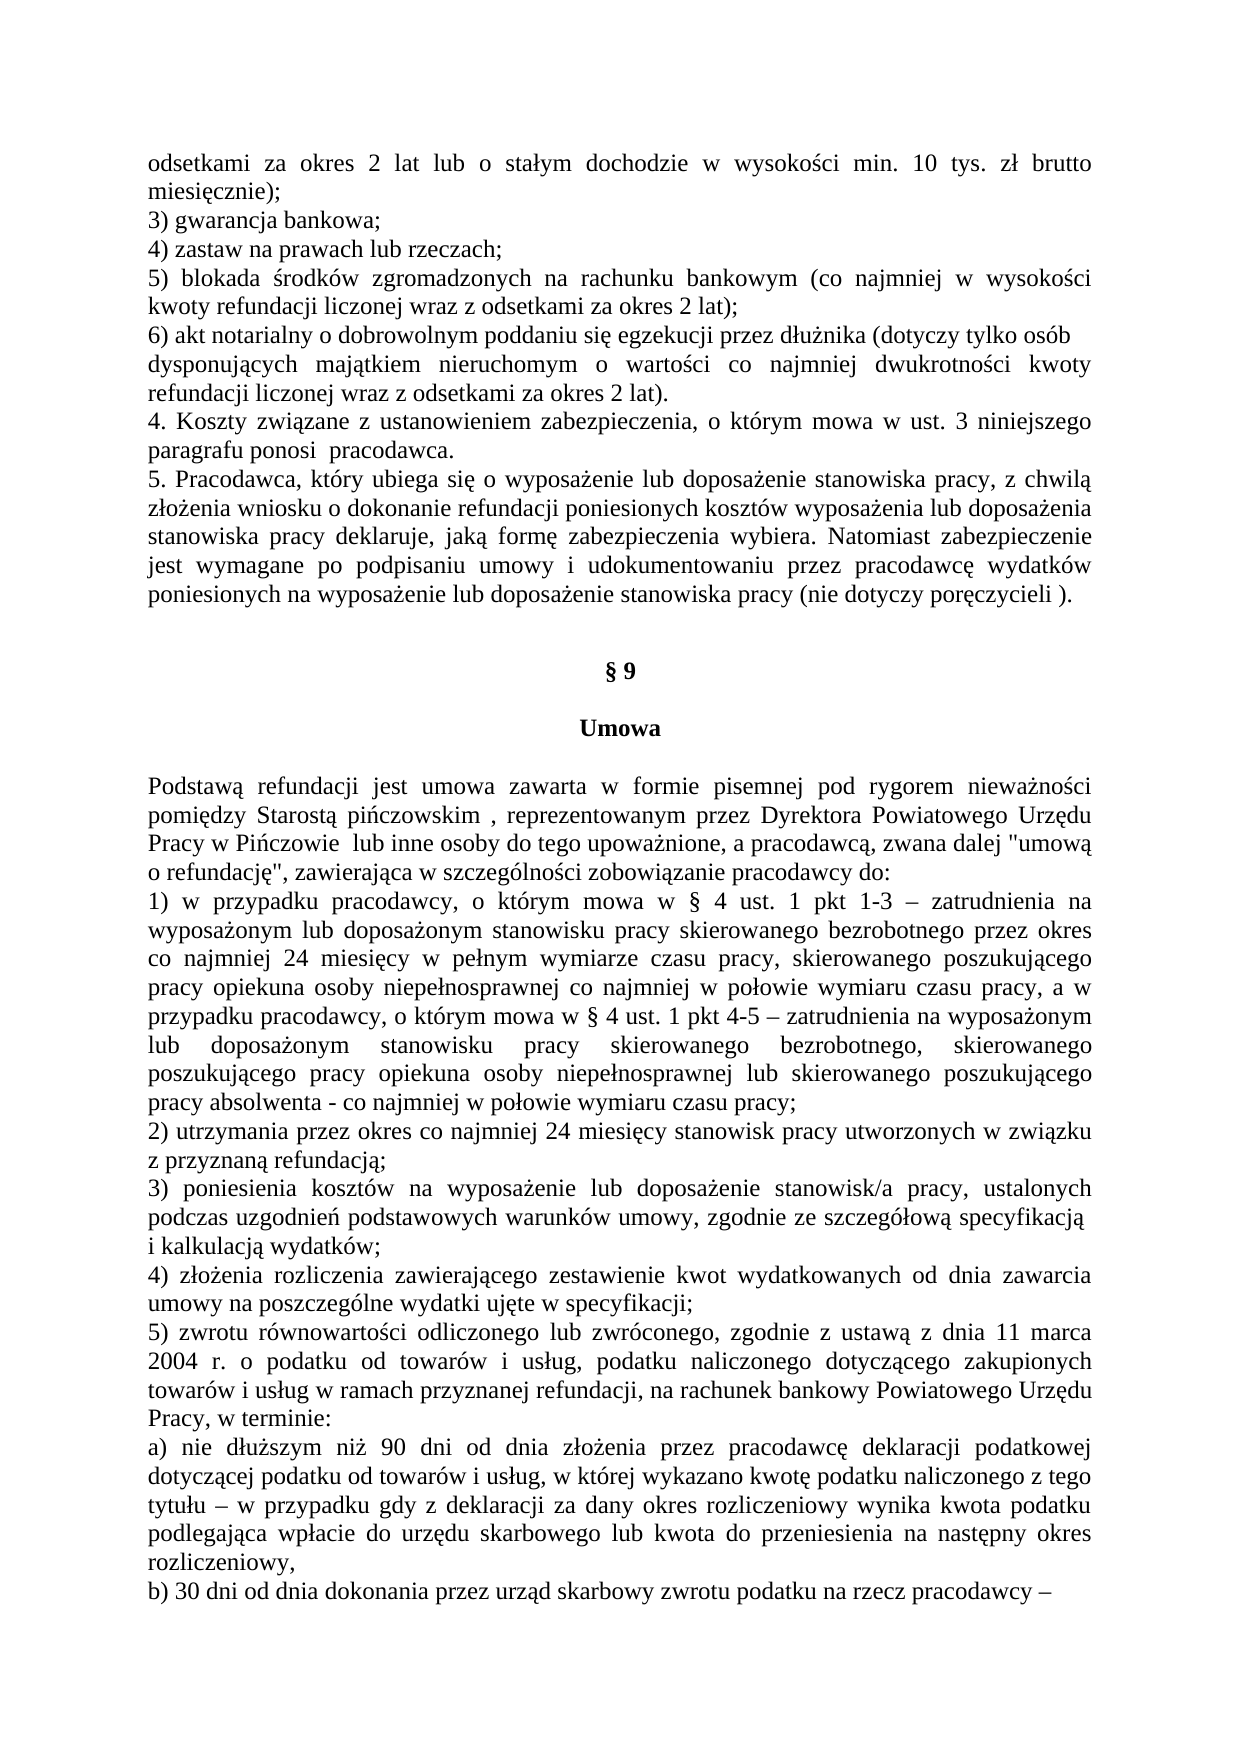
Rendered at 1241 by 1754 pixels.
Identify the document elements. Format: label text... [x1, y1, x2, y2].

text 4) zastaw na prawach lub rzeczach; [148, 234, 1093, 263]
text 1) w przypadku pracodawcy, o którym mowa w § 4 ust. 1 pkt 1-3 – zatrudnienia na wyposażonym lub doposażonym stanowisku pracy skierowanego bezrobotnego przez okres co najmniej 24 miesięcy w pełnym wymiarze czasu pracy, skierowanego poszukującego pracy opiekuna osoby niepełnosprawnej co najmniej w połowie wymiaru czasu pracy, a w przypadku pracodawcy, o którym mowa w § 4 ust. 1 pkt 4-5 – zatrudnienia na wyposażonym lub doposażonym stanowisku pracy skierowanego bezrobotnego, skierowanego poszukującego pracy opiekuna osoby niepełnosprawnej lub skierowanego poszukującego pracy absolwenta - co najmniej w połowie wymiaru czasu pracy; [148, 886, 1093, 1116]
text 6) akt notarialny o dobrowolnym poddaniu się egzekucji przez dłużnika (dotyczy tylko osób [148, 320, 1093, 349]
text b) 30 dni od dnia dokonania przez urząd skarbowy zwrotu podatku na rzecz pracodawcy – [148, 1576, 1093, 1605]
text 3) poniesienia kosztów na wyposażenie lub doposażenie stanowisk/a pracy, ustalonych podczas uzgodnień podstawowych warunków umowy, zgodnie ze szczegółową specyfikacją i kalkulacją wydatków; [148, 1173, 1093, 1260]
text § 9 [148, 656, 1093, 685]
text Umowa [148, 713, 1093, 742]
text 5) blokada środków zgromadzonych na rachunku bankowym (co najmniej w wysokości kwoty refundacji liczonej wraz z odsetkami za okres 2 lat); [148, 263, 1093, 320]
text dysponujących majątkiem nieruchomym o wartości co najmniej dwukrotności kwoty refundacji liczonej wraz z odsetkami za okres 2 lat). [148, 349, 1093, 406]
text a) nie dłuższym niż 90 dni od dnia złożenia przez pracodawcę deklaracji podatkowej dotyczącej podatku od towarów i usług, w której wykazano kwotę podatku naliczonego z tego tytułu – w przypadku gdy z deklaracji za dany okres rozliczeniowy wynika kwota podatku podlegająca wpłacie do urzędu skarbowego lub kwota do przeniesienia na następny okres rozliczeniowy, [148, 1432, 1093, 1576]
text 2) utrzymania przez okres co najmniej 24 miesięcy stanowisk pracy utworzonych w związku z przyznaną refundacją; [148, 1116, 1093, 1173]
text 5. Pracodawca, który ubiega się o wyposażenie lub doposażenie stanowiska pracy, z chwilą złożenia wniosku o dokonanie refundacji poniesionych kosztów wyposażenia lub doposażenia stanowiska pracy deklaruje, jaką formę zabezpieczenia wybiera. Natomiast zabezpieczenie jest wymagane po podpisaniu umowy i udokumentowaniu przez pracodawcę wydatków poniesionych na wyposażenie lub doposażenie stanowiska pracy (nie dotyczy poręczycieli ). [148, 464, 1093, 608]
text 5) zwrotu równowartości odliczonego lub zwróconego, zgodnie z ustawą z dnia 11 marca 2004 r. o podatku od towarów i usług, podatku naliczonego dotyczącego zakupionych towarów i usług w ramach przyznanej refundacji, na rachunek bankowy Powiatowego Urzędu Pracy, w terminie: [148, 1317, 1093, 1432]
text 3) gwarancja bankowa; [148, 205, 1093, 234]
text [148, 148, 1093, 205]
text 4) złożenia rozliczenia zawierającego zestawienie kwot wydatkowanych od dnia zawarcia umowy na poszczególne wydatki ujęte w specyfikacji; [148, 1260, 1093, 1317]
text Podstawą refundacji jest umowa zawarta w formie pisemnej pod rygorem nieważności pomiędzy Starostą pińczowskim , reprezentowanym przez Dyrektora Powiatowego Urzędu Pracy w Pińczowie lub inne osoby do tego upoważnione, a pracodawcą, zwana dalej "umową o refundację", zawierająca w szczególności zobowiązanie pracodawcy do: [148, 771, 1093, 886]
text 4. Koszty związane z ustanowieniem zabezpieczenia, o którym mowa w ust. 3 niniejszego paragrafu ponosi pracodawca. [148, 406, 1093, 464]
